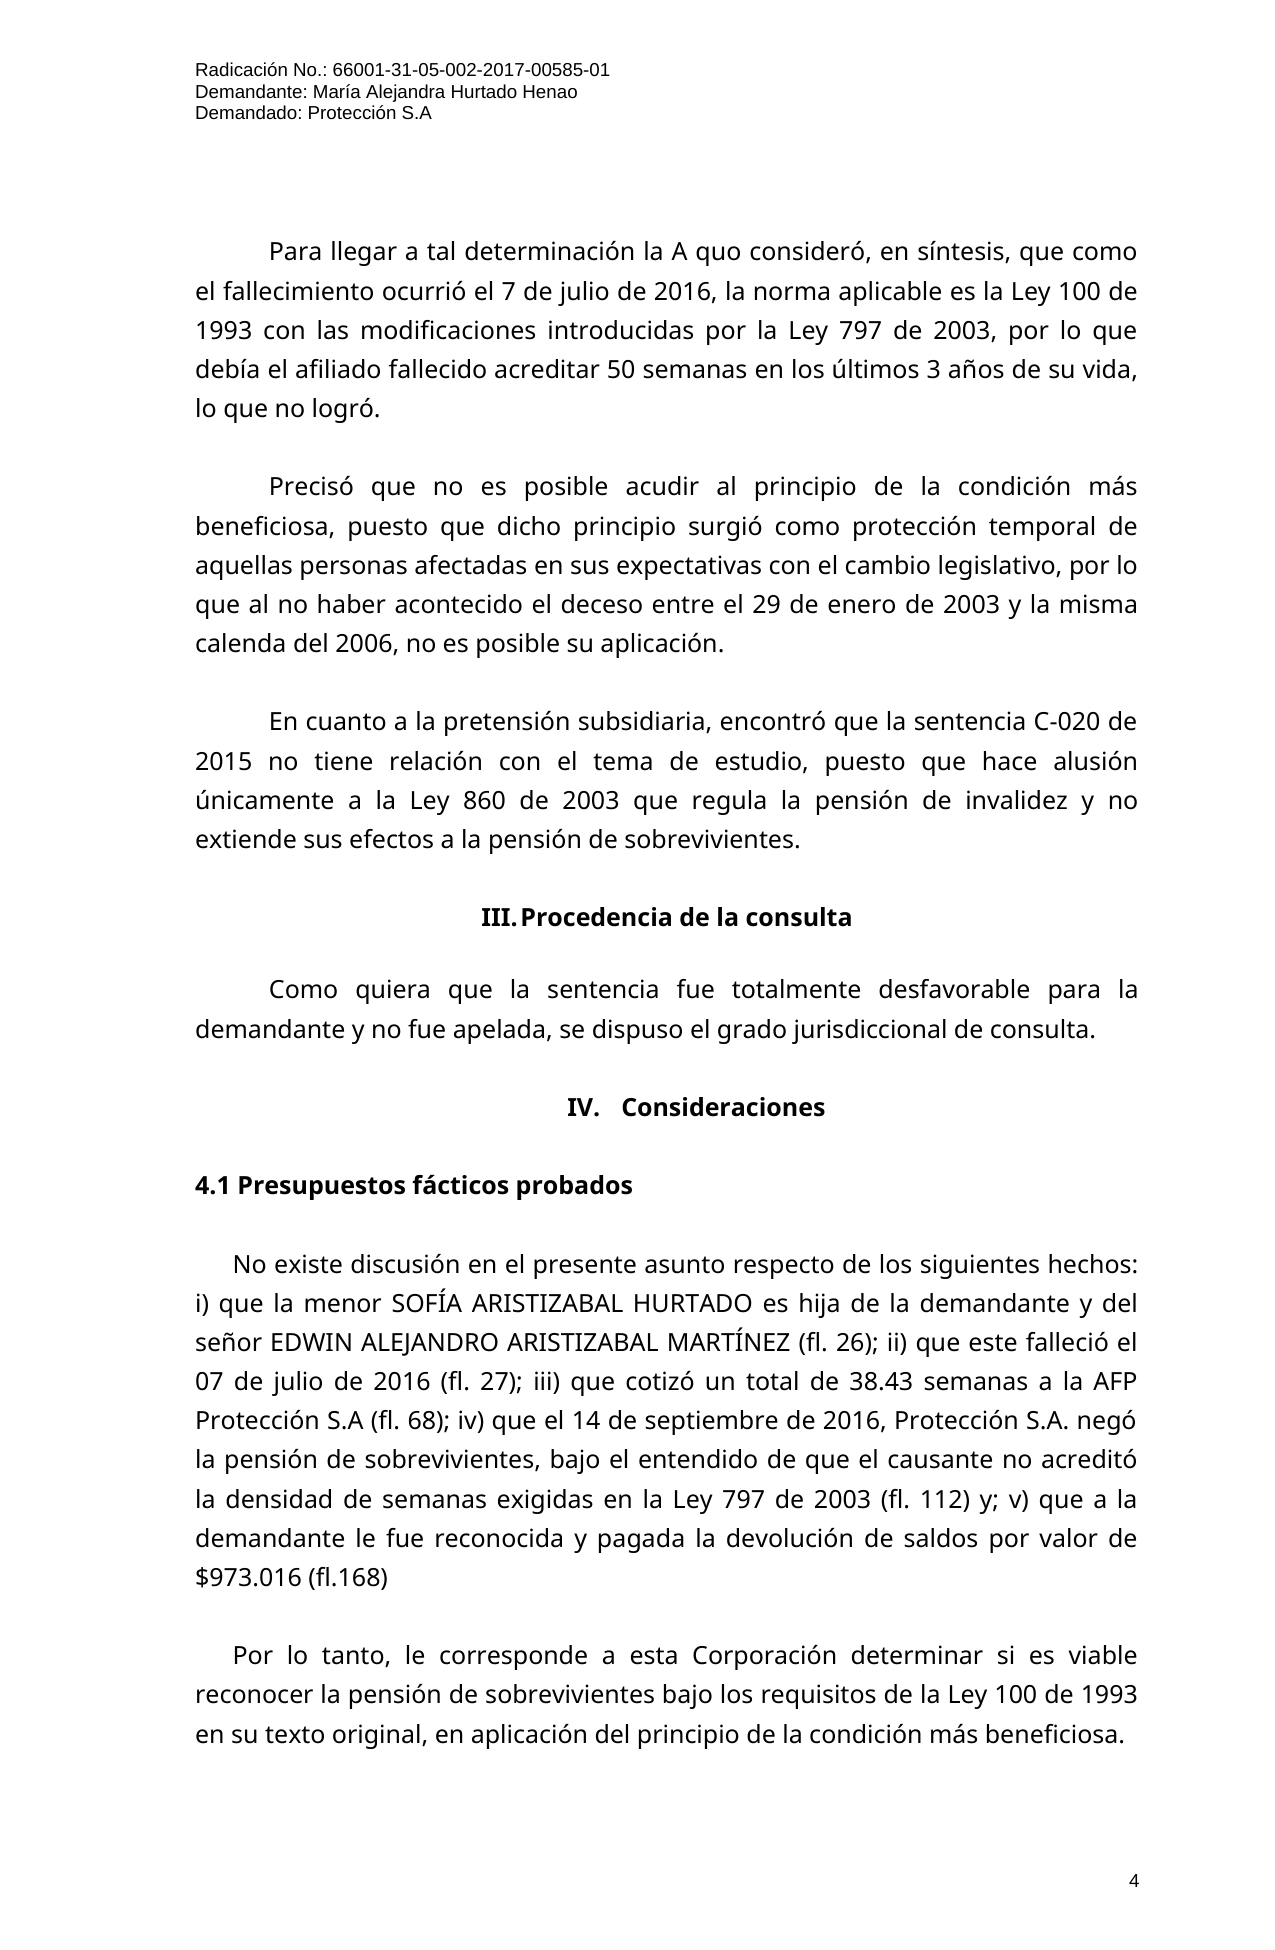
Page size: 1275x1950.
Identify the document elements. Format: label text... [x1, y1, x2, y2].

text Para llegar a tal determinación la A quo consideró, en síntesis, que como el fallecimiento ocurrió el 7 de julio de 2016, la norma aplicable es la Ley 100 de 1993 con las modificaciones introducidas por la Ley 797 de 2003, por lo que debía el afiliado fallecido acreditar 50 semanas en los últimos 3 años de su vida, lo que no logró. [195, 234, 1139, 425]
text Precisó que no es posible acudir al principio de la condición más beneficiosa, puesto que dicho principio surgió como protección temporal de aquellas personas afectadas en sus expectativas con el cambio legislativo, por lo que al no haber acontecido el deceso entre el 29 de enero de 2003 y la misma calenda del 2006, no es posible su aplicación. [195, 469, 1139, 660]
text Como quiera que la sentencia fue totalmente desfavorable para la demandante y no fue apelada, se dispuso el grado jurisdiccional de consulta. [195, 972, 1139, 1045]
list Procedencia de la consulta [195, 900, 1139, 934]
list Consideraciones [253, 1089, 1139, 1124]
text 4.1 Presupuestos fácticos probados [195, 1168, 1139, 1202]
text En cuanto a la pretensión subsidiaria, encontró que la sentencia C-020 de 2015 no tiene relación con el tema de estudio, puesto que hace alusión únicamente a la Ley 860 de 2003 que regula la pensión de invalidez y no extiende sus efectos a la pensión de sobrevivientes. [195, 704, 1139, 856]
text No existe discusión en el presente asunto respecto de los siguientes hechos: i) que la menor SOFÍA ARISTIZABAL HURTADO es hija de la demandante y del señor EDWIN ALEJANDRO ARISTIZABAL MARTÍNEZ (fl. 26); ii) que este falleció el 07 de julio de 2016 (fl. 27); iii) que cotizó un total de 38.43 semanas a la AFP Protección S.A (fl. 68); iv) que el 14 de septiembre de 2016, Protección S.A. negó la pensión de sobrevivientes, bajo el entendido de que el causante no acreditó la densidad de semanas exigidas en la Ley 797 de 2003 (fl. 112) y; v) que a la demandante le fue reconocida y pagada la devolución de saldos por valor de $973.016 (fl.168) [195, 1246, 1139, 1594]
text Por lo tanto, le corresponde a esta Corporación determinar si es viable reconocer la pensión de sobrevivientes bajo los requisitos de la Ley 100 de 1993 en su texto original, en aplicación del principio de la condición más beneficiosa. [195, 1638, 1139, 1750]
